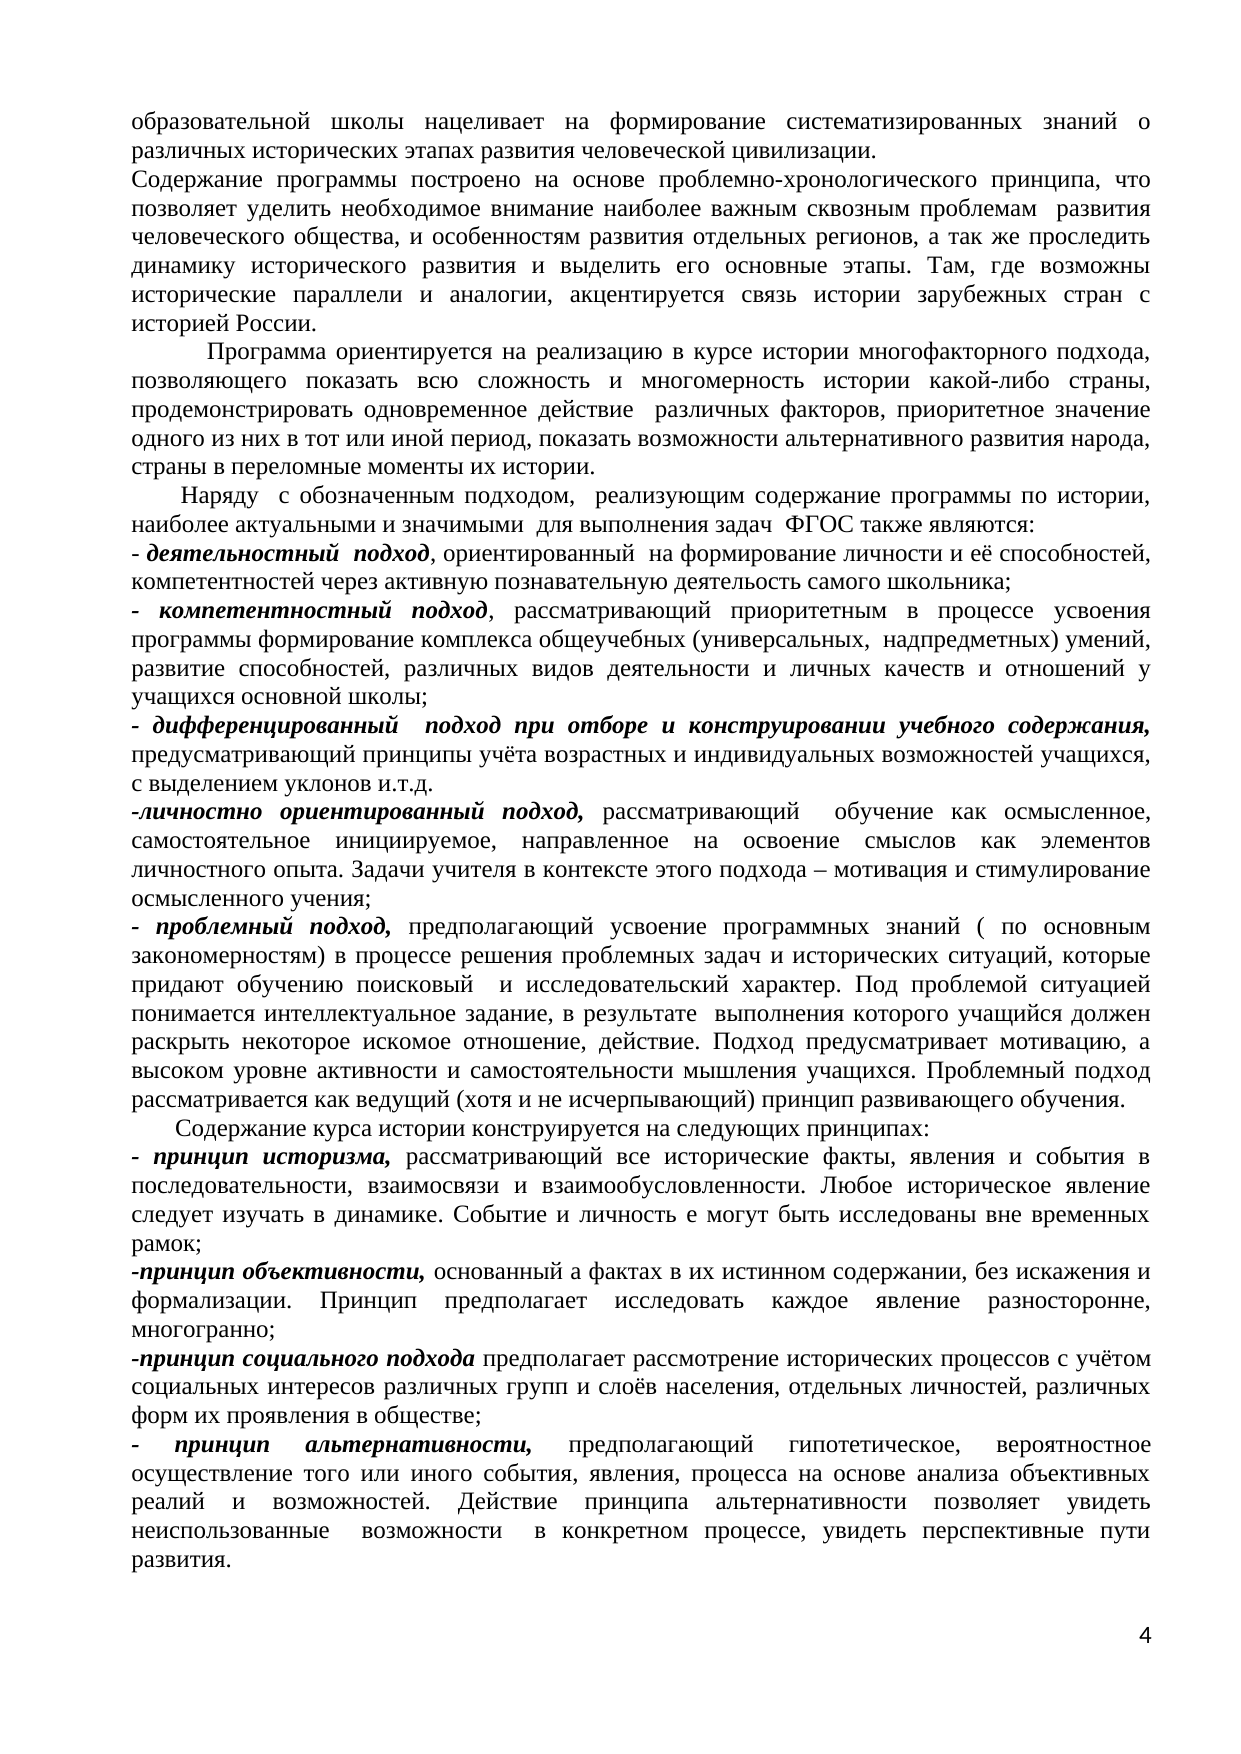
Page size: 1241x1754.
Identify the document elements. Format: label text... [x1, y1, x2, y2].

text Программа ориентируется на реализацию в курсе истории многофакторного подхода, позволяющего показать всю сложность и многомерность истории какой-либо страны, продемонстрировать одновременное действие различных факторов, приоритетное значение одного из них в тот или иной период, показать возможности альтернативного развития народа, страны в переломные моменты их истории. [131, 336, 1152, 480]
text Наряду с обозначенным подходом, реализующим содержание программы по истории, наиболее актуальными и значимыми для выполнения задач ФГОС также являются: [131, 480, 1152, 538]
text - принцип историзма, рассматривающий все исторические факты, явления и события в последовательности, взаимосвязи и взаимообусловленности. Любое историческое явление следует изучать в динамике. Событие и личность е могут быть исследованы вне временных рамок; [131, 1141, 1152, 1256]
text - дифференцированный подход при отборе и конструировании учебного содержания, предусматривающий принципы учёта возрастных и индивидуальных возможностей учащихся, с выделением уклонов и.т.д. [131, 710, 1152, 796]
text Содержание программы построено на основе проблемно-хронологического принципа, что позволяет уделить необходимое внимание наиболее важным сквозным проблемам развития человеческого общества, и особенностям развития отдельных регионов, а так же проследить динамику исторического развития и выделить его основные этапы. Там, где возможны исторические параллели и аналогии, акцентируется связь истории зарубежных стран с историей России. [131, 164, 1152, 336]
text Содержание курса истории конструируется на следующих принципах: [131, 1113, 1152, 1141]
text - деятельностный подход, ориентированный на формирование личности и её способностей, компетентностей через активную познавательную деятельость самого школьника; [131, 538, 1152, 595]
text - принцип альтернативности, предполагающий гипотетическое, вероятностное осуществление того или иного события, явления, процесса на основе анализа объективных реалий и возможностей. Действие принципа альтернативности позволяет увидеть неиспользованные возможности в конкретном процессе, увидеть перспективные пути развития. [131, 1429, 1152, 1573]
text -принцип социального подхода предполагает рассмотрение исторических процессов с учётом социальных интересов различных групп и слоёв населения, отдельных личностей, различных форм их проявления в обществе; [131, 1343, 1152, 1429]
text - компетентностный подход, рассматривающий приоритетным в процессе усвоения программы формирование комплекса общеучебных (универсальных, надпредметных) умений, развитие способностей, различных видов деятельности и личных качеств и отношений у учащихся основной школы; [131, 595, 1152, 710]
text -принцип объективности, основанный а фактах в их истинном содержании, без искажения и формализации. Принцип предполагает исследовать каждое явление разносторонне, многогранно; [131, 1256, 1152, 1343]
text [131, 106, 1152, 164]
text - проблемный подход, предполагающий усвоение программных знаний ( по основным закономерностям) в процессе решения проблемных задач и исторических ситуаций, которые придают обучению поисковый и исследовательский характер. Под проблемой ситуацией понимается интеллектуальное задание, в результате выполнения которого учащийся должен раскрыть некоторое искомое отношение, действие. Подход предусматривает мотивацию, а высоком уровне активности и самостоятельности мышления учащихся. Проблемный подход рассматривается как ведущий (хотя и не исчерпывающий) принцип развивающего обучения. [131, 911, 1152, 1113]
text -личностно ориентированный подход, рассматривающий обучение как осмысленное, самостоятельное инициируемое, направленное на освоение смыслов как элементов личностного опыта. Задачи учителя в контексте этого подхода – мотивация и стимулирование осмысленного учения; [131, 796, 1152, 911]
